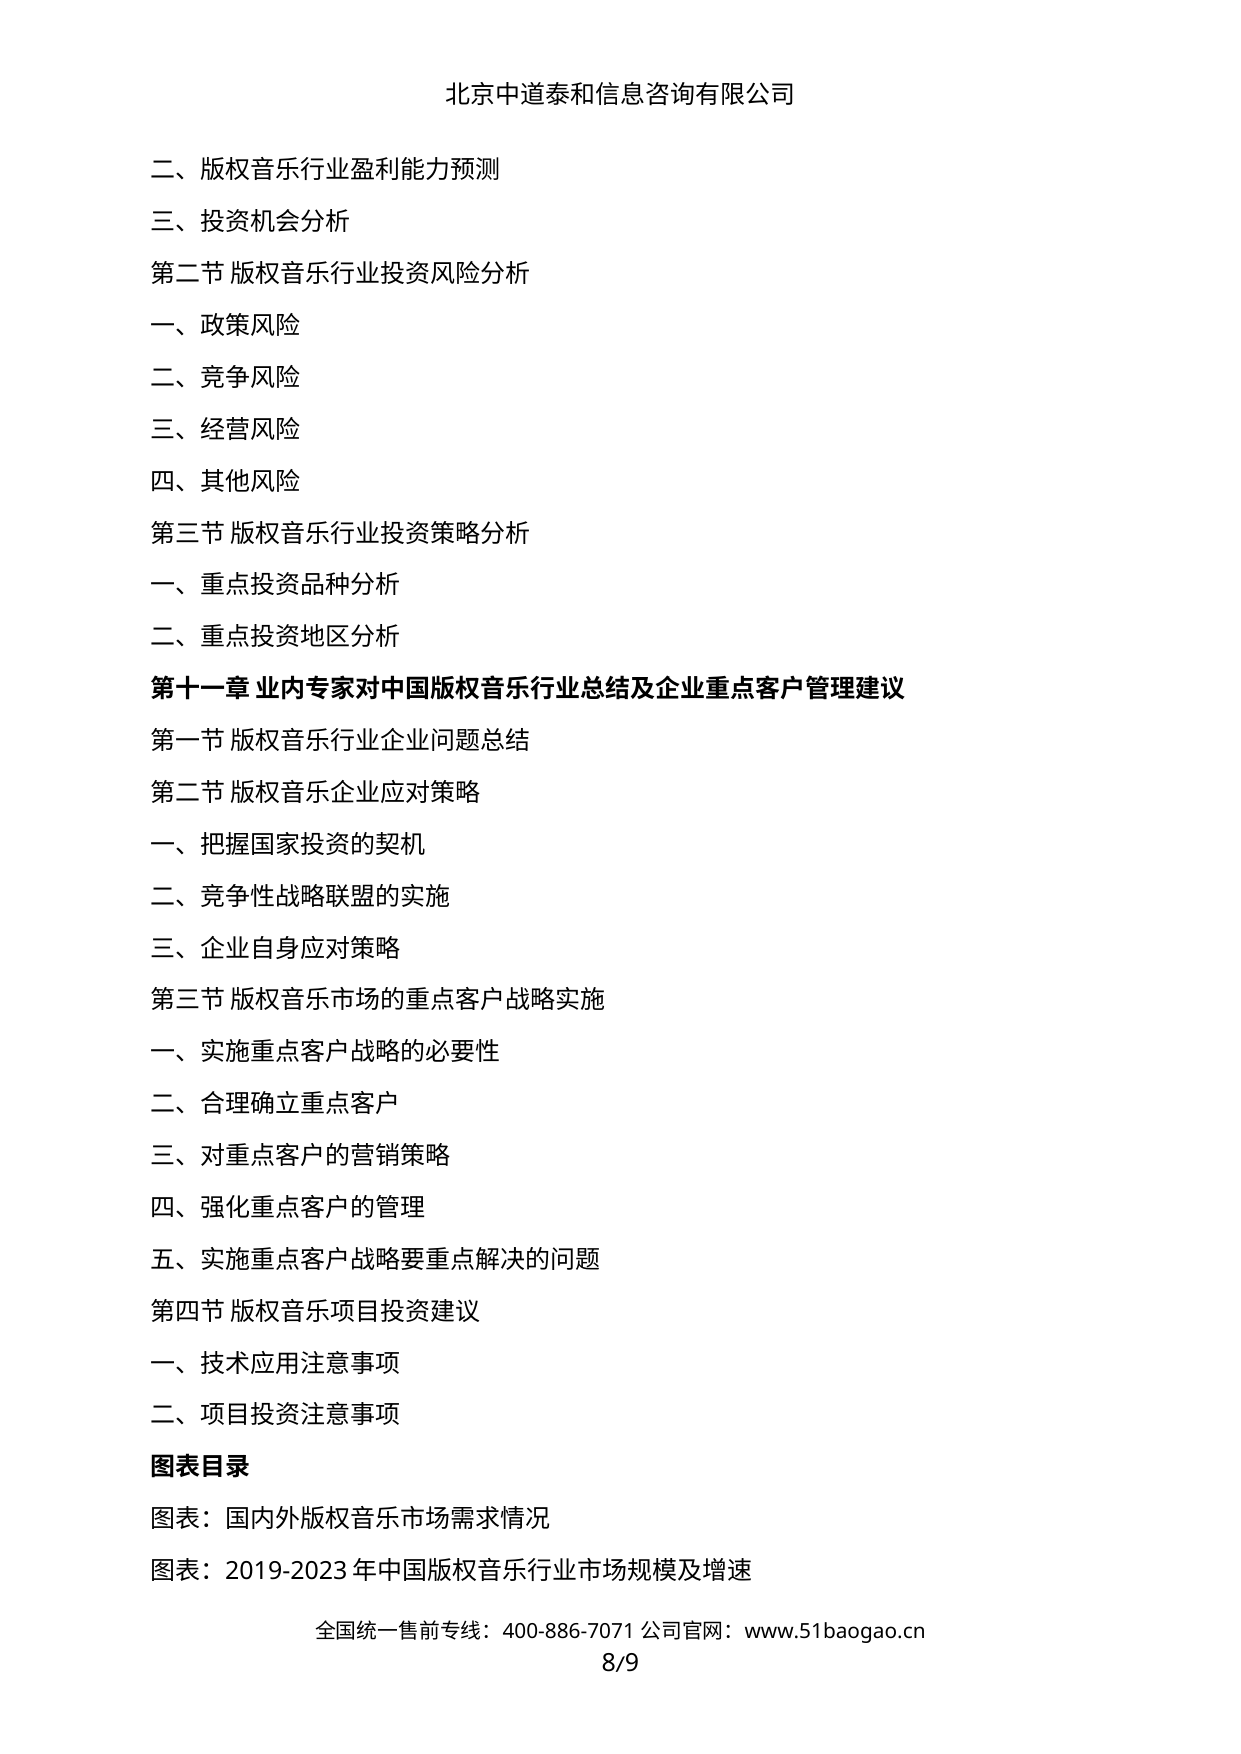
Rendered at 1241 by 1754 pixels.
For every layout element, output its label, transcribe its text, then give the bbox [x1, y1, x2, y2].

text 第三节 版权音乐行业投资策略分析 [150, 513, 1090, 549]
text 一、实施重点客户战略的必要性 [150, 1032, 1090, 1068]
text 三、经营风险 [150, 409, 1090, 446]
text 一、重点投资品种分析 [150, 565, 1090, 601]
text 一、把握国家投资的契机 [150, 824, 1090, 861]
text 二、项目投资注意事项 [150, 1395, 1090, 1431]
text 图表：国内外版权音乐市场需求情况 [150, 1499, 1090, 1535]
text 第十一章 业内专家对中国版权音乐行业总结及企业重点客户管理建议 [150, 669, 1090, 705]
text 三、企业自身应对策略 [150, 928, 1090, 964]
text 三、对重点客户的营销策略 [150, 1136, 1090, 1172]
text 三、投资机会分析 [150, 202, 1090, 238]
text 二、版权音乐行业盈利能力预测 [150, 150, 1090, 186]
text 图表：2019-2023年中国版权音乐行业市场规模及增速 [150, 1551, 1090, 1587]
text 四、其他风险 [150, 461, 1090, 497]
text 五、实施重点客户战略要重点解决的问题 [150, 1239, 1090, 1276]
text 第一节 版权音乐行业企业问题总结 [150, 721, 1090, 757]
text 四、强化重点客户的管理 [150, 1187, 1090, 1224]
text 第三节 版权音乐市场的重点客户战略实施 [150, 980, 1090, 1016]
text 二、竞争性战略联盟的实施 [150, 876, 1090, 912]
text 一、技术应用注意事项 [150, 1343, 1090, 1379]
text 第二节 版权音乐企业应对策略 [150, 772, 1090, 809]
text 二、重点投资地区分析 [150, 617, 1090, 653]
text 第二节 版权音乐行业投资风险分析 [150, 254, 1090, 290]
text 一、政策风险 [150, 306, 1090, 342]
text 二、竞争风险 [150, 357, 1090, 394]
text 二、合理确立重点客户 [150, 1084, 1090, 1120]
text 图表目录 [150, 1447, 1090, 1483]
text 第四节 版权音乐项目投资建议 [150, 1291, 1090, 1327]
